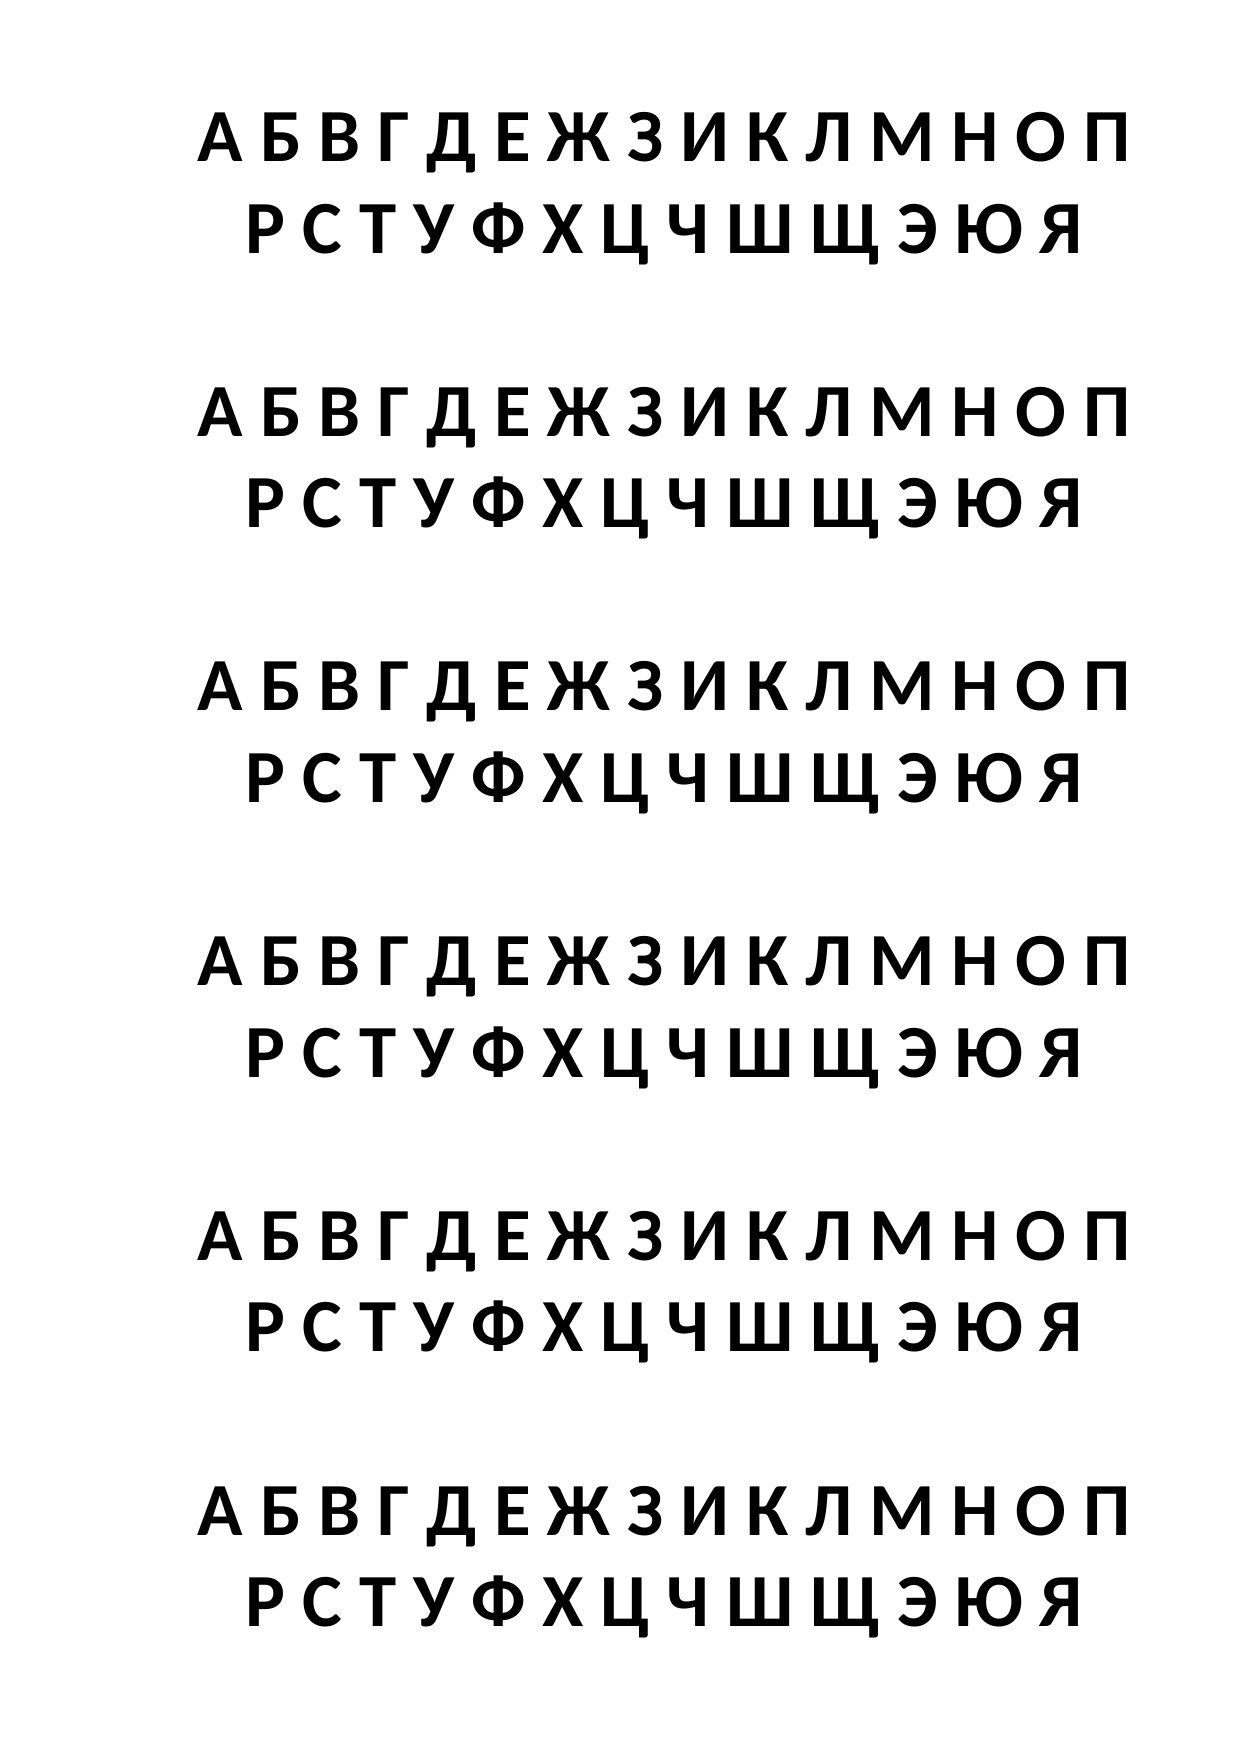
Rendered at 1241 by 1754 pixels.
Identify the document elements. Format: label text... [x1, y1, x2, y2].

text А Б В Г Д Е Ж З И К Л М Н О П Р С Т У Ф Х Ц Ч Ш Щ Э Ю Я [177, 1187, 1152, 1371]
text А Б В Г Д Е Ж З И К Л М Н О П Р С Т У Ф Х Ц Ч Ш Щ Э Ю Я [177, 363, 1152, 546]
text А Б В Г Д Е Ж З И К Л М Н О П Р С Т У Ф Х Ц Ч Ш Щ Э Ю Я [177, 913, 1152, 1096]
text А Б В Г Д Е Ж З И К Л М Н О П Р С Т У Ф Х Ц Ч Ш Щ Э Ю Я [177, 638, 1152, 821]
text А Б В Г Д Е Ж З И К Л М Н О П Р С Т У Ф Х Ц Ч Ш Щ Э Ю Я [177, 1462, 1152, 1645]
text А Б В Г Д Е Ж З И К Л М Н О П Р С Т У Ф Х Ц Ч Ш Щ Э Ю Я [177, 89, 1152, 272]
